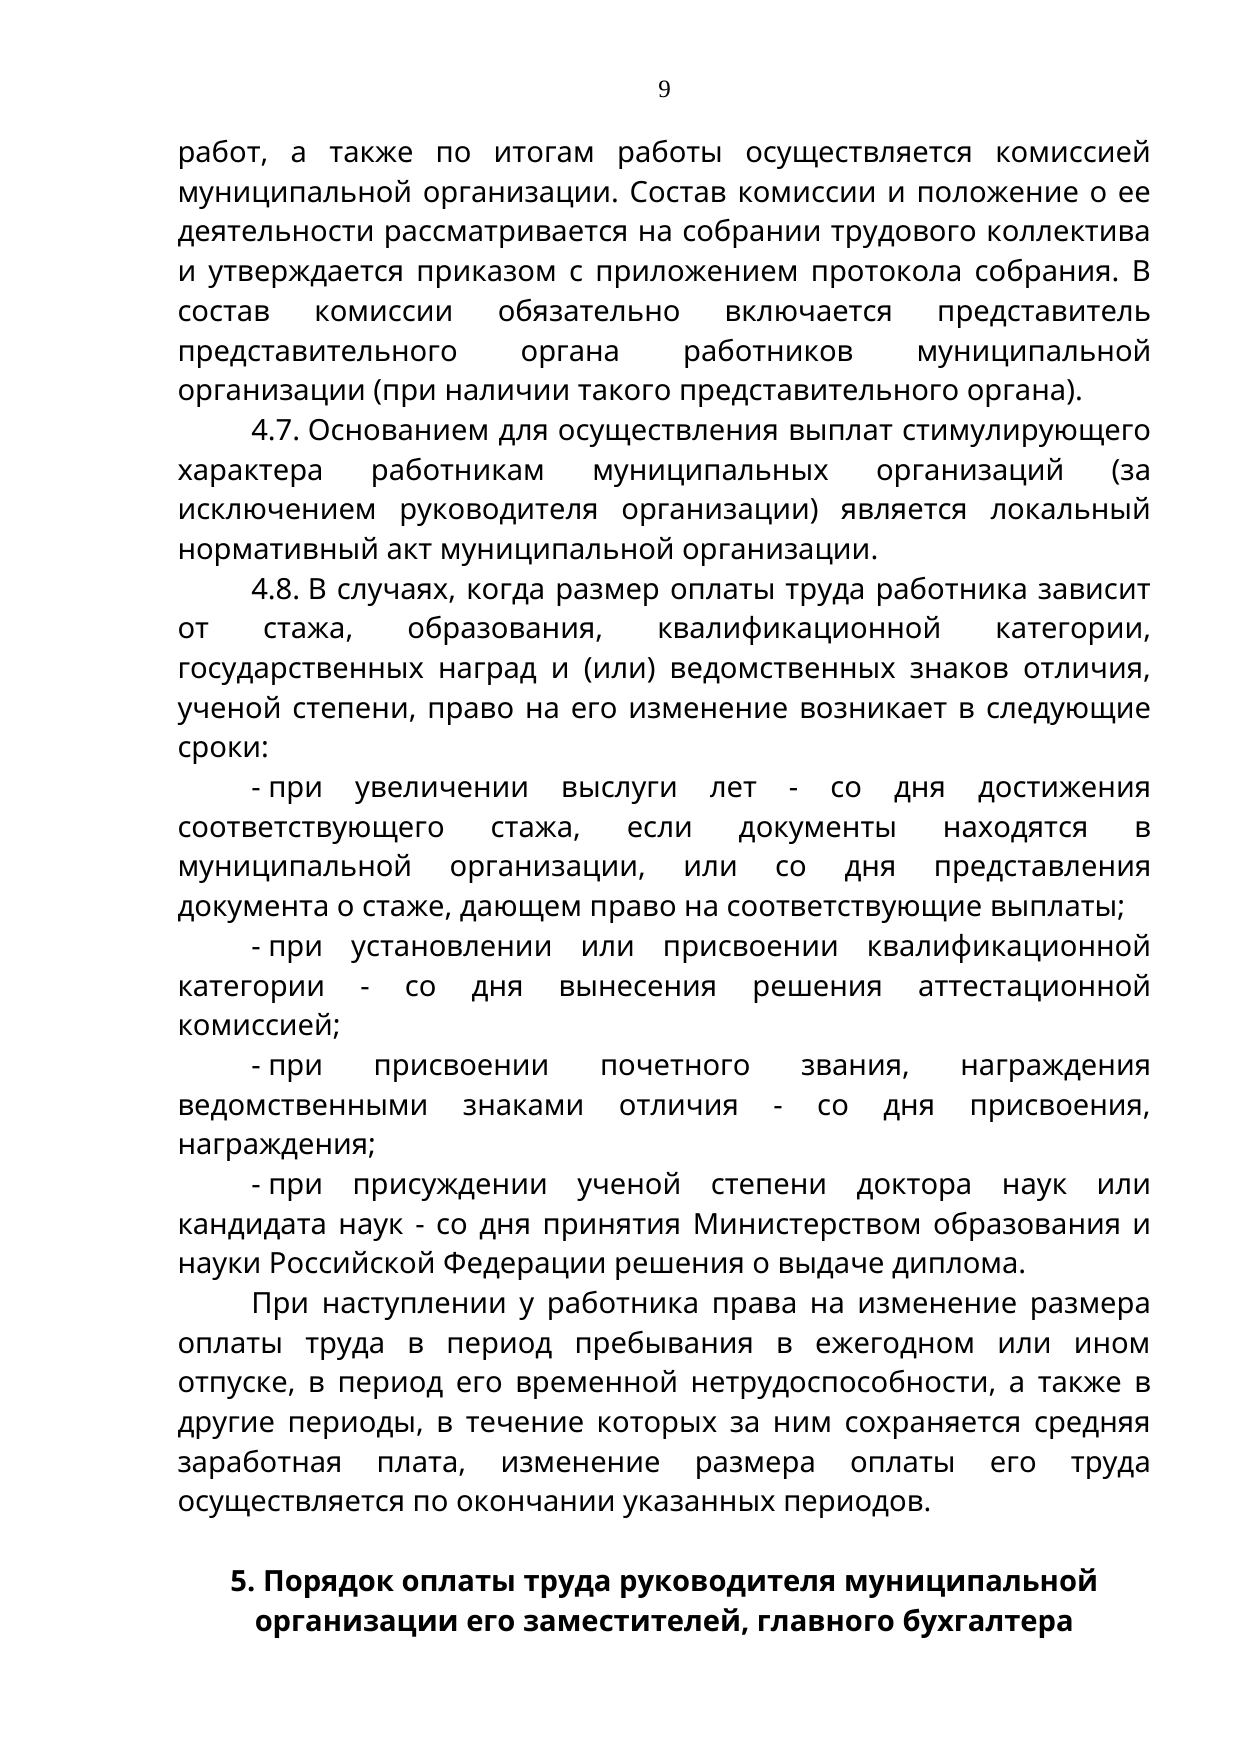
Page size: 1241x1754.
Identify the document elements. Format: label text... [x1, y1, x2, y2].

text При наступлении у работника права на изменение размера оплаты труда в период пребывания в ежегодном или ином отпуске, в период его временной нетрудоспособности, а также в другие периоды, в течение которых за ним сохраняется средняя заработная плата, изменение размера оплаты его труда осуществляется по окончании указанных периодов. [177, 1282, 1152, 1520]
text 4.8. В случаях, когда размер оплаты труда работника зависит от стажа, образования, квалификационной категории, государственных наград и (или) ведомственных знаков отличия, ученой степени, право на его изменение возникает в следующие сроки: [177, 568, 1152, 766]
text - при увеличении выслуги лет - со дня достижения соответствующего стажа, если документы находятся в муниципальной организации, или со дня представления документа о стаже, дающем право на соответствующие выплаты; [177, 766, 1152, 925]
text - при установлении или присвоении квалификационной категории - со дня вынесения решения аттестационной комиссией; [177, 925, 1152, 1044]
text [177, 131, 1152, 409]
text - при присвоении почетного звания, награждения ведомственными знаками отличия - со дня присвоения, награждения; [177, 1044, 1152, 1163]
text 4.7. Основанием для осуществления выплат стимулирующего характера работникам муниципальных организаций (за исключением руководителя организации) является локальный нормативный акт муниципальной организации. [177, 409, 1152, 568]
text - при присуждении ученой степени доктора наук или кандидата наук - со дня принятия Министерством образования и науки Российской Федерации решения о выдаче диплома. [177, 1163, 1152, 1282]
text 5. Порядок оплаты труда руководителя муниципальной организации его заместителей, главного бухгалтера [177, 1560, 1152, 1639]
